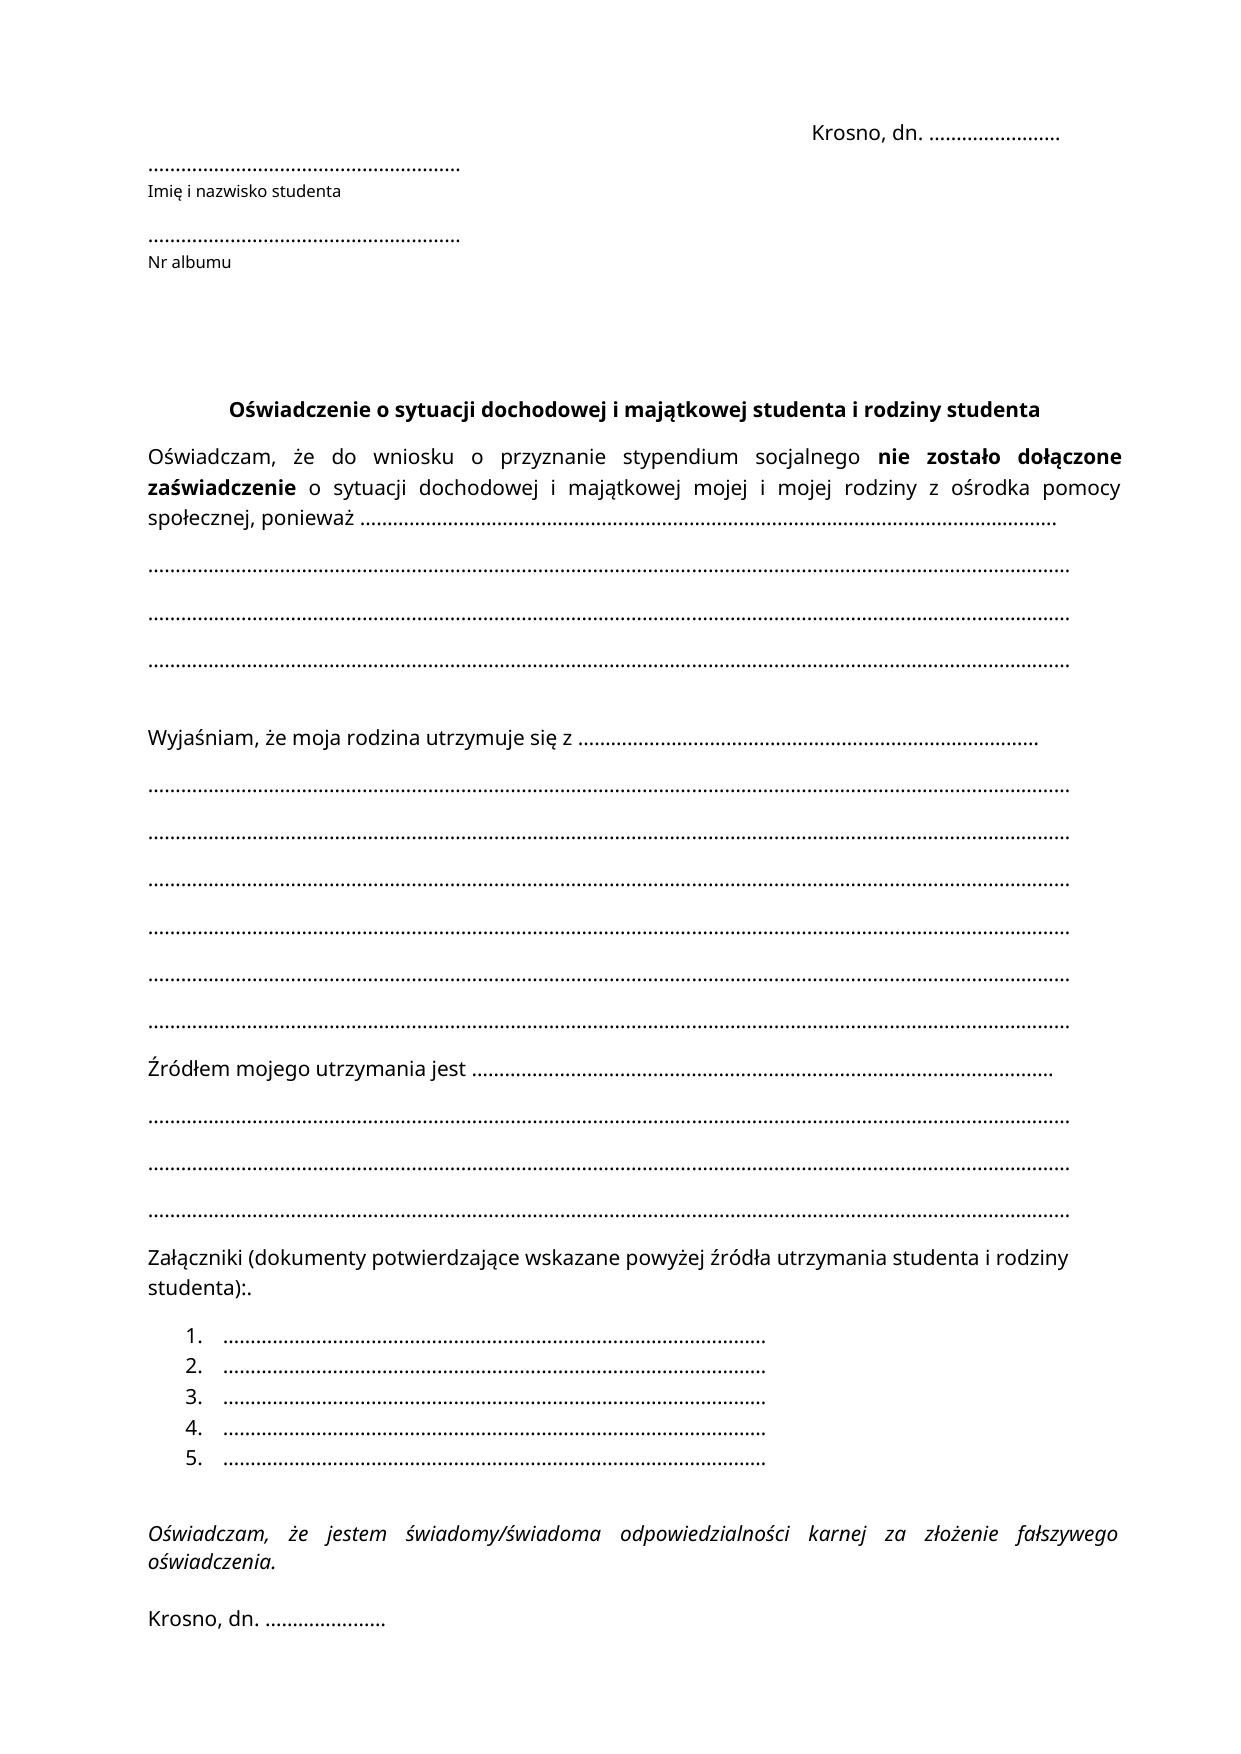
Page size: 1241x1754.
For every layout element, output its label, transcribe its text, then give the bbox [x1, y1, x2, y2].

list Krosno, dn. …………….…… [148, 1604, 1122, 1633]
text …………………………………………………………………………………………………………………………………………………… [148, 817, 1122, 846]
list ……………………………………………………………………………………… [185, 1382, 1122, 1410]
text …………………………………………………………………………………………………………………………………………………… [148, 1006, 1122, 1035]
list ……………………………………………………………………………………… [185, 1321, 1122, 1349]
text Wyjaśniam, że moja rodzina utrzymuje się z ………………………………………………………………………… [148, 723, 1122, 751]
text Źródłem mojego utrzymania jest ……………………………………………………………………………………………. [148, 1054, 1122, 1082]
text Nr albumu [148, 251, 1122, 274]
text …………………………………………………………………………………………………………………………………………………… [148, 1196, 1122, 1224]
list ……………………………………………………………………………………… [185, 1443, 1122, 1472]
text …………………………………………………………………………………………………………………………………………………… [148, 1148, 1122, 1177]
text Imię i nazwisko studenta [148, 179, 1122, 202]
text …………………………………………………………………………………………………………………………………………………… [148, 1101, 1122, 1129]
text …………………………………………………………………………………………………………………………………………………… [148, 864, 1122, 893]
text Załączniki (dokumenty potwierdzające wskazane powyżej źródła utrzymania studenta i rodziny studenta):. [148, 1243, 1122, 1302]
list ……………………………………………………………………………………… [185, 1351, 1122, 1380]
text Oświadczam, że do wniosku o przyznanie stypendium socjalnego nie zostało dołączone zaświadczenie o sytuacji dochodowej i majątkowej mojej i mojej rodziny z ośrodka pomocy społecznej, ponieważ ………………………………………………………………………………………………………………. [148, 442, 1122, 532]
text …………………………………………………………………………………………………………………………………………………… [148, 770, 1122, 798]
text …………………………………………………………………………………………………………………………………………………… [148, 645, 1122, 704]
text Oświadczam, że jestem świadomy/świadoma odpowiedzialności karnej za złożenie fałszywego oświadczenia. [148, 1519, 1122, 1576]
text ………………………………………………… [148, 221, 1122, 249]
text Krosno, dn. …………………… [148, 118, 1122, 147]
text …………………………………………………………………………………………………………………………………………………… [148, 551, 1122, 579]
text ………………………………………………… [148, 149, 1122, 177]
list ……………………………………………………………………………………… [185, 1413, 1122, 1441]
text …………………………………………………………………………………………………………………………………………………… [148, 598, 1122, 626]
text Oświadczenie o sytuacji dochodowej i majątkowej studenta i rodziny studenta [148, 395, 1122, 423]
text …………………………………………………………………………………………………………………………………………………… [148, 959, 1122, 987]
text …………………………………………………………………………………………………………………………………………………… [148, 912, 1122, 940]
